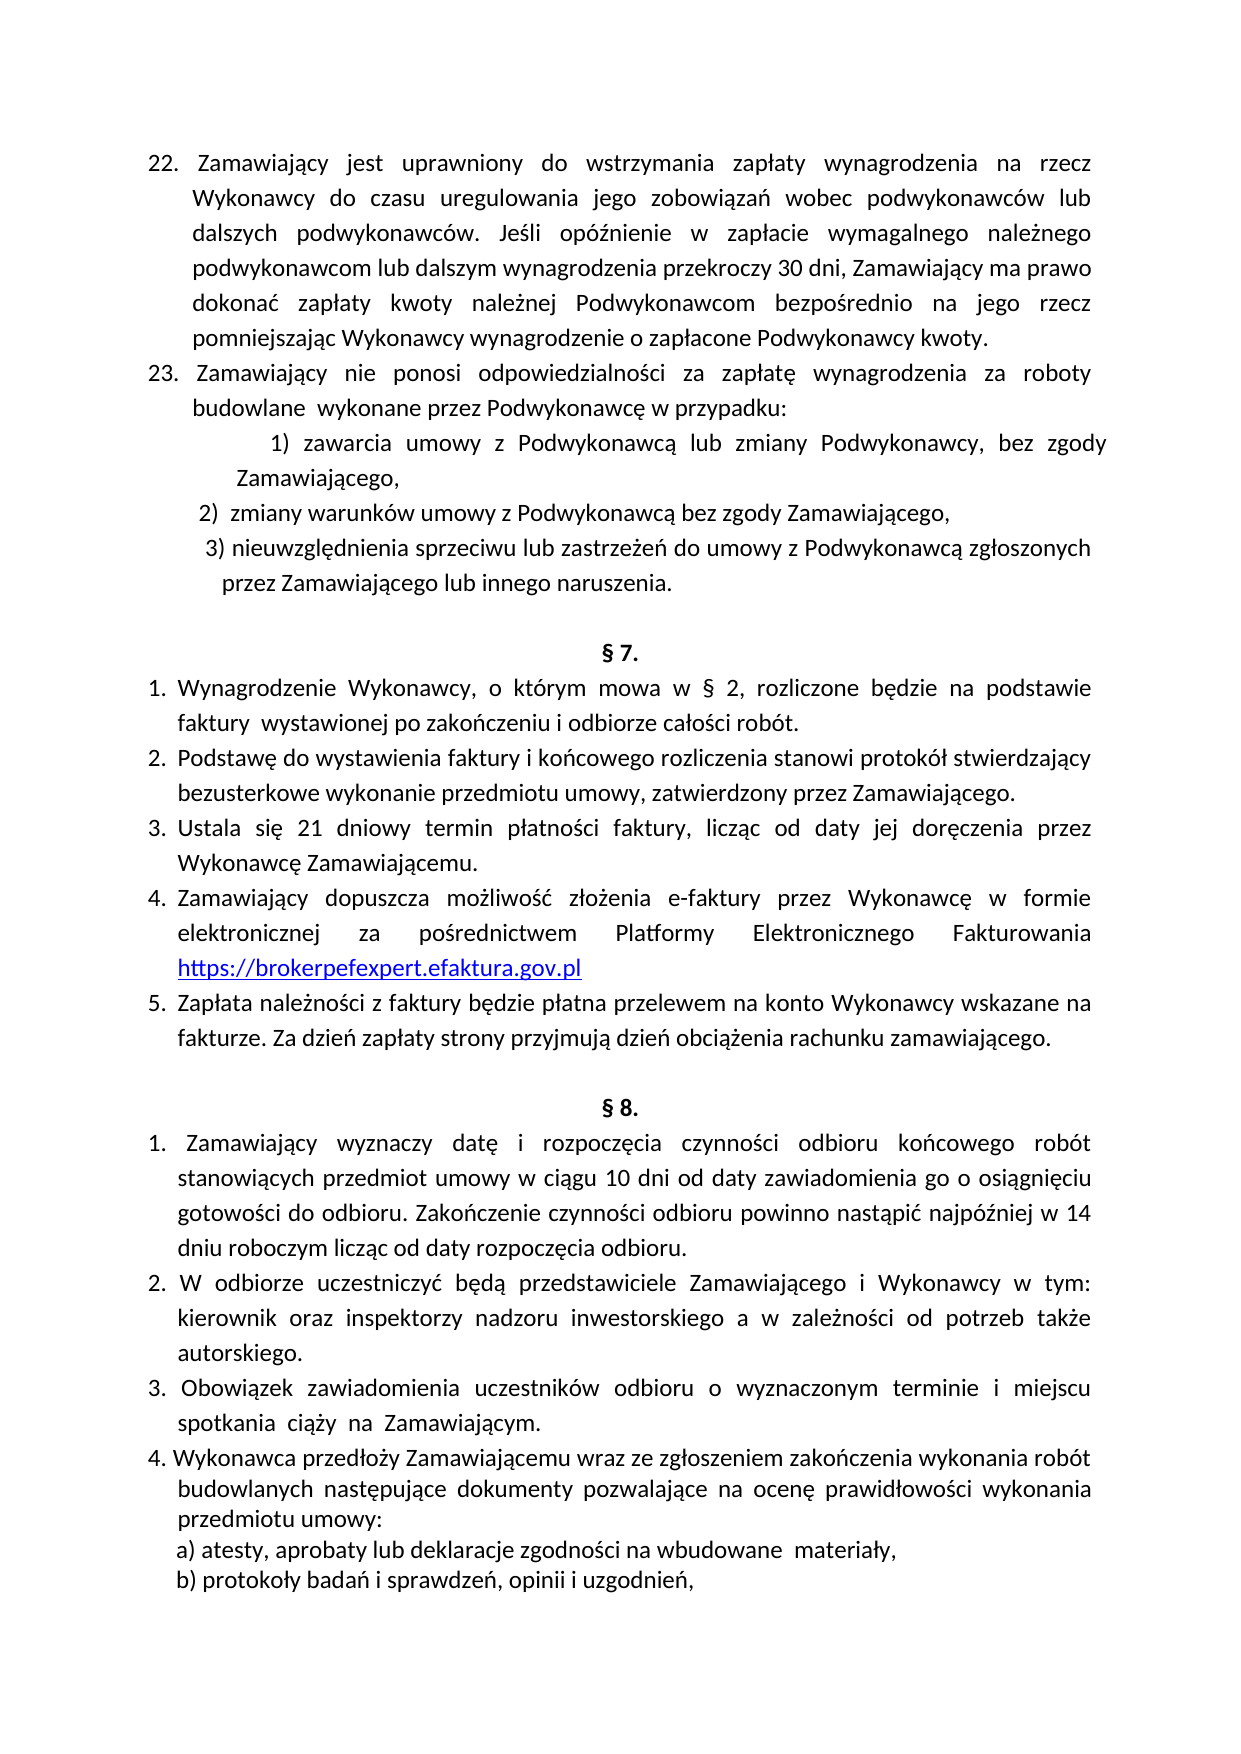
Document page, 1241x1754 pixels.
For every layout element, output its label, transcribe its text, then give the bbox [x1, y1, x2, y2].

text 1. Zamawiający wyznaczy datę i rozpoczęcia czynności odbioru końcowego robót stanowiących przedmiot umowy w ciągu 10 dni od daty zawiadomienia go o osiągnięciu gotowości do odbioru. Zakończenie czynności odbioru powinno nastąpić najpóźniej w 14 dniu roboczym licząc od daty rozpoczęcia odbioru. [148, 1128, 1093, 1263]
text 23. Zamawiający nie ponosi odpowiedzialności za zapłatę wynagrodzenia za roboty budowlane wykonane przez Podwykonawcę w przypadku: [148, 358, 1093, 423]
text 3. Obowiązek zawiadomienia uczestników odbioru o wyznaczonym terminie i miejscu spotkania ciąży na Zamawiającym. [148, 1373, 1093, 1438]
text § 7. [148, 638, 1093, 668]
text b) protokoły badań i sprawdzeń, opinii i uzgodnień, [148, 1565, 1093, 1595]
text 2. W odbiorze uczestniczyć będą przedstawiciele Zamawiającego i Wykonawcy w tym: kierownik oraz inspektorzy nadzoru inwestorskiego a w zależności od potrzeb także autorskiego. [148, 1268, 1093, 1368]
list Ustala się 21 dniowy termin płatności faktury, licząc od daty jej doręczenia przez Wykonawcę Zamawiającemu. [148, 813, 1093, 878]
text 2) zmiany warunków umowy z Podwykonawcą bez zgody Zamawiającego, [148, 498, 1093, 528]
list Wynagrodzenie Wykonawcy, o którym mowa w § 2, rozliczone będzie na podstawie faktury wystawionej po zakończeniu i odbiorze całości robót. [148, 673, 1093, 738]
list Zapłata należności z faktury będzie płatna przelewem na konto Wykonawcy wskazane na fakturze. Za dzień zapłaty strony przyjmują dzień obciążenia rachunku zamawiającego. [148, 988, 1093, 1053]
list Podstawę do wystawienia faktury i końcowego rozliczenia stanowi protokół stwierdzający bezusterkowe wykonanie przedmiotu umowy, zatwierdzony przez Zamawiającego. [148, 743, 1093, 808]
text 4. Wykonawca przedłoży Zamawiającemu wraz ze zgłoszeniem zakończenia wykonania robót budowlanych następujące dokumenty pozwalające na ocenę prawidłowości wykonania przedmiotu umowy: [148, 1443, 1093, 1534]
text 3) nieuwzględnienia sprzeciwu lub zastrzeżeń do umowy z Podwykonawcą zgłoszonych przez Zamawiającego lub innego naruszenia. [148, 533, 1093, 598]
text 1) zawarcia umowy z Podwykonawcą lub zmiany Podwykonawcy, bez zgody Zamawiającego, [148, 428, 1108, 493]
text a) atesty, aprobaty lub deklaracje zgodności na wbudowane materiały, [148, 1534, 1093, 1565]
text 22. Zamawiający jest uprawniony do wstrzymania zapłaty wynagrodzenia na rzecz Wykonawcy do czasu uregulowania jego zobowiązań wobec podwykonawców lub dalszych podwykonawców. Jeśli opóźnienie w zapłacie wymagalnego należnego podwykonawcom lub dalszym wynagrodzenia przekroczy 30 dni, Zamawiający ma prawo dokonać zapłaty kwoty należnej Podwykonawcom bezpośrednio na jego rzecz pomniejszając Wykonawcy wynagrodzenie o zapłacone Podwykonawcy kwoty. [148, 148, 1093, 353]
text § 8. [148, 1093, 1093, 1123]
list Zamawiający dopuszcza możliwość złożenia e-faktury przez Wykonawcę w formie elektronicznej za pośrednictwem Platformy Elektronicznego Fakturowania https://brokerpefexpert.efaktura.gov.pl [148, 883, 1093, 983]
